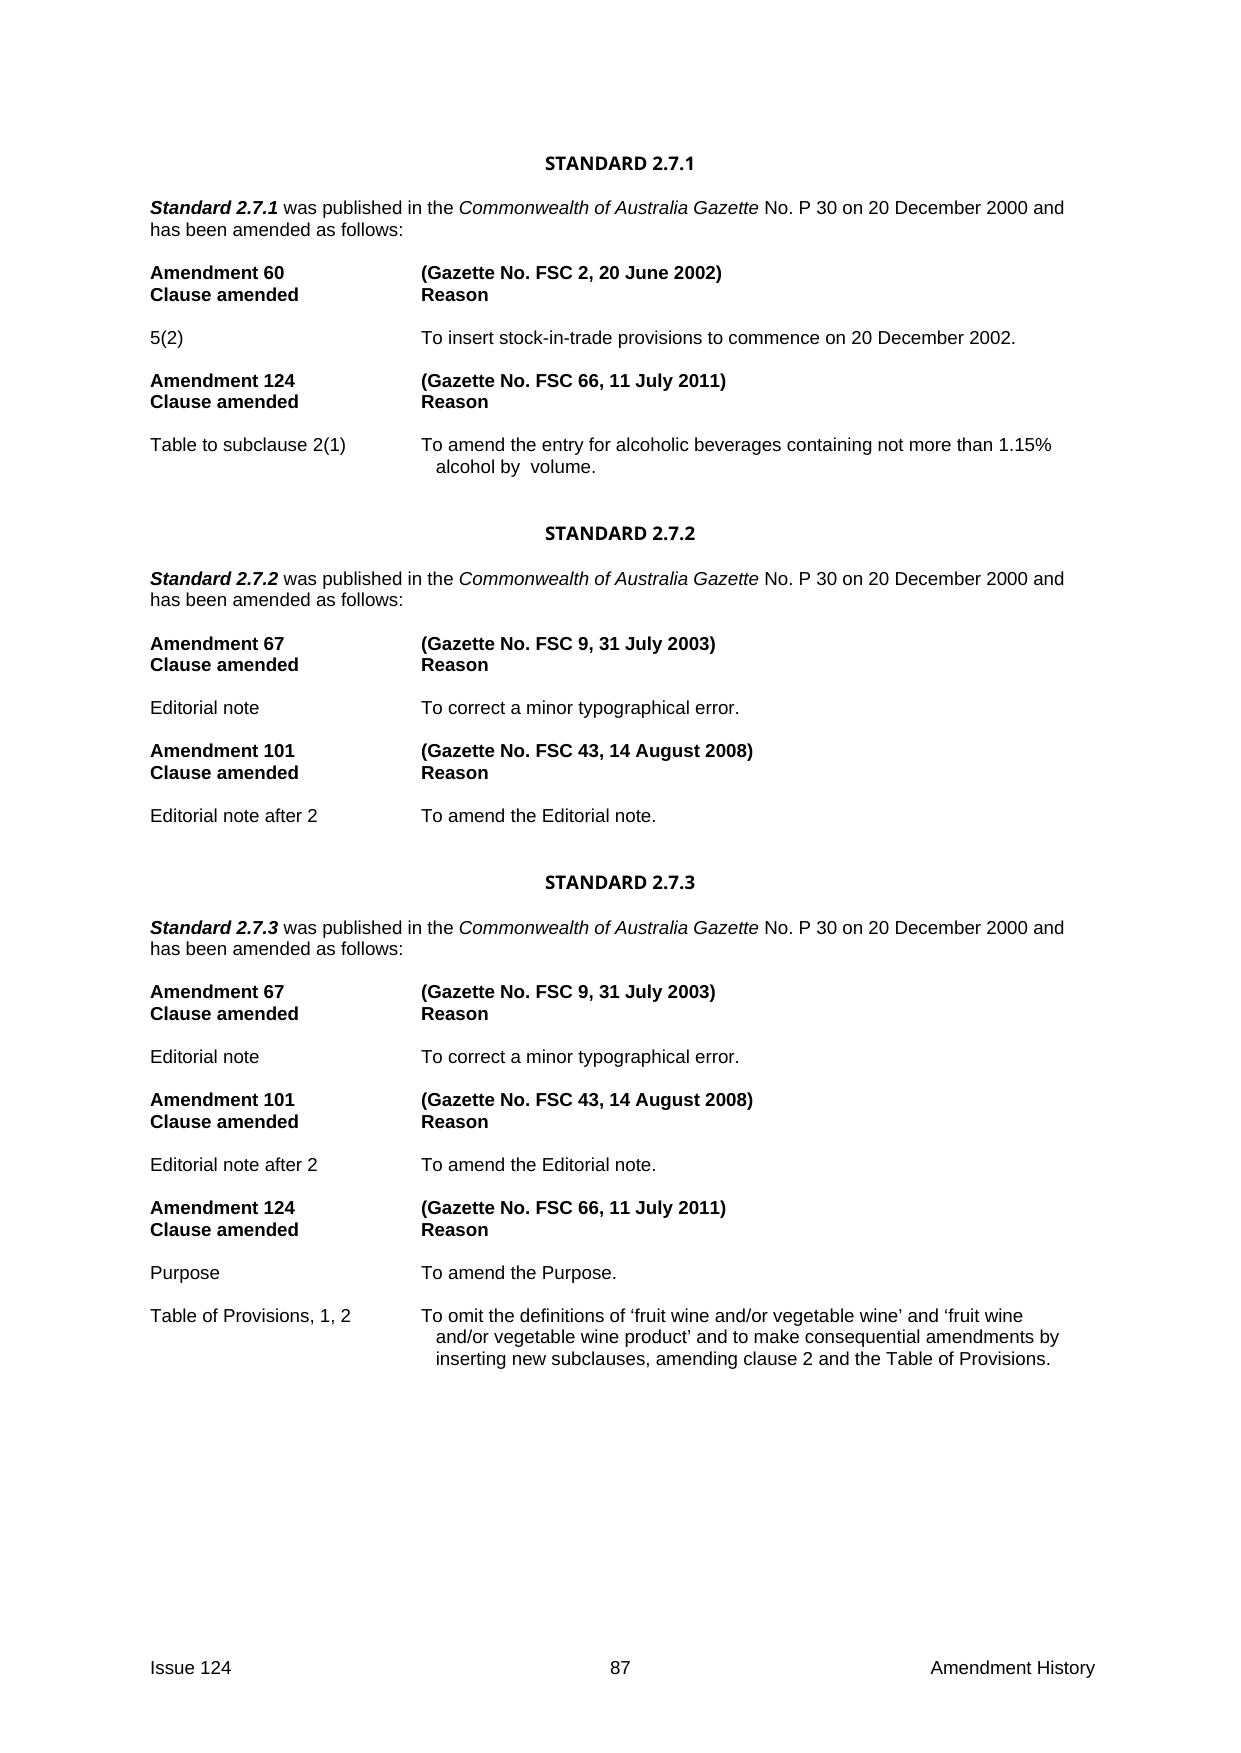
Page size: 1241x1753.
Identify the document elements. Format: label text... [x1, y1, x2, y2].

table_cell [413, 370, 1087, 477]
subtitle Standard 2.7.2 [150, 521, 1090, 546]
text Standard 2.7.3 was published in the Commonwealth of Australia Gazette No. P 30 on 20 December 2000 and has been amended as follows: [150, 917, 1090, 960]
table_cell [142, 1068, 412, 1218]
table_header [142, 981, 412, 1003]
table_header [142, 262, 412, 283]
subtitle Standard 2.7.1 [150, 150, 1090, 176]
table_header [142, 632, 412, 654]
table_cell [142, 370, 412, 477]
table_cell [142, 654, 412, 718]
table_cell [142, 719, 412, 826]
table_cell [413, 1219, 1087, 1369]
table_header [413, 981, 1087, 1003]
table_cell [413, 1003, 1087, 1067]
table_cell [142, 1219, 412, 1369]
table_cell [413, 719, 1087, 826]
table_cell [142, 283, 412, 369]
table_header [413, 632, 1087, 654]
text Standard 2.7.2 was published in the Commonwealth of Australia Gazette No. P 30 on 20 December 2000 and has been amended as follows: [150, 568, 1090, 611]
subtitle Standard 2.7.3 [150, 869, 1090, 895]
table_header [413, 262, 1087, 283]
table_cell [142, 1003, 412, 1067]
text Standard 2.7.1 was published in the Commonwealth of Australia Gazette No. P 30 on 20 December 2000 and has been amended as follows: [150, 197, 1090, 240]
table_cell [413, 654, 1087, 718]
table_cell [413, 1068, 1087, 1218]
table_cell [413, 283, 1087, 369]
